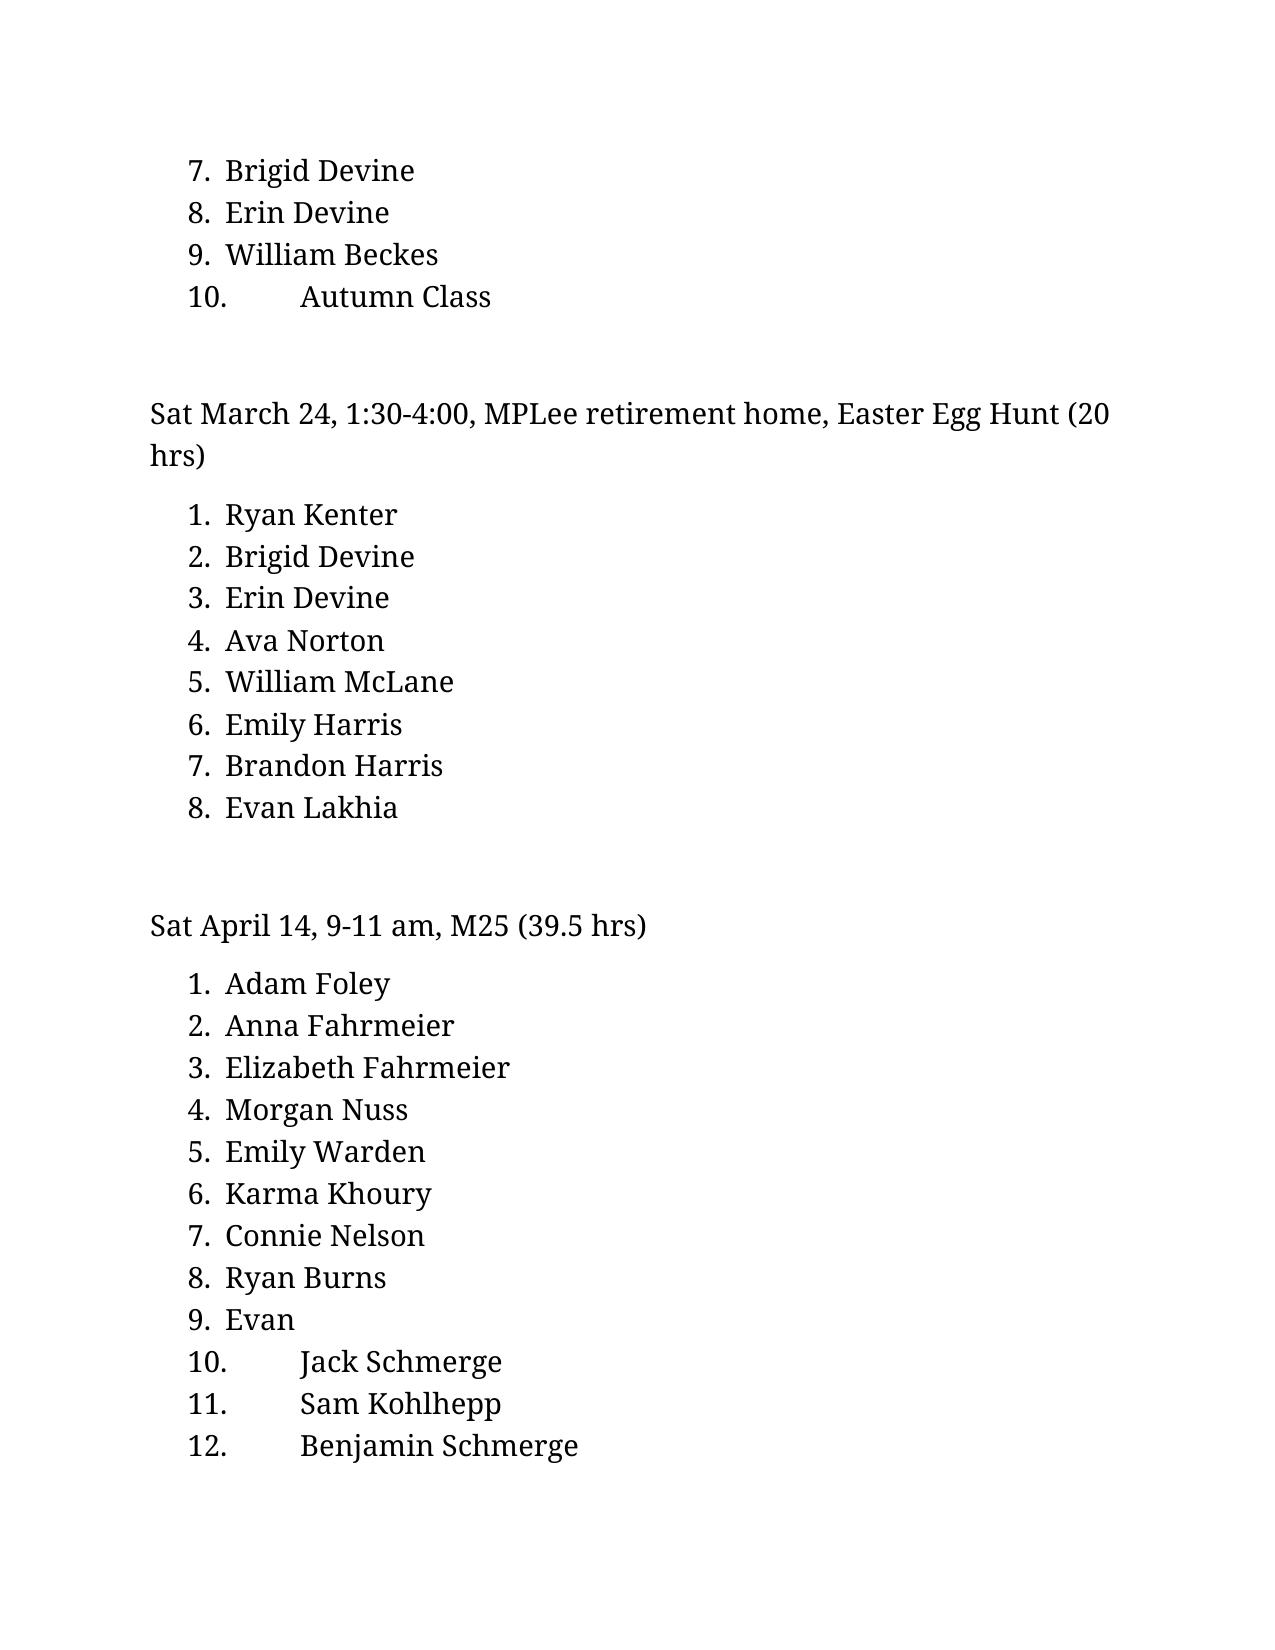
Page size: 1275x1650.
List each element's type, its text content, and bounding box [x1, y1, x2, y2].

list Benjamin Schmerge [187, 1425, 1125, 1465]
list Evan [187, 1299, 1125, 1339]
list Emily Warden [187, 1132, 1125, 1171]
list Connie Nelson [187, 1216, 1125, 1255]
list Sam Kohlhepp [187, 1383, 1125, 1423]
list Ryan Burns [187, 1257, 1125, 1297]
list Erin Devine [187, 192, 1125, 232]
list Elizabeth Fahrmeier [187, 1048, 1125, 1087]
list Anna Fahrmeier [187, 1006, 1125, 1045]
list Brandon Harris [187, 746, 1125, 785]
list Erin Devine [187, 578, 1125, 617]
list Brigid Devine [187, 150, 1125, 190]
text Sat April 14, 9-11 am, M25 (39.5 hrs) [150, 905, 1125, 945]
list Adam Foley [187, 964, 1125, 1003]
list Jack Schmerge [187, 1341, 1125, 1381]
list Morgan Nuss [187, 1089, 1125, 1129]
list Ryan Kenter [187, 494, 1125, 533]
list William McLane [187, 662, 1125, 701]
list Brigid Devine [187, 536, 1125, 576]
list Emily Harris [187, 704, 1125, 743]
list Autumn Class [187, 276, 1125, 316]
list William Beckes [187, 234, 1125, 274]
list Ava Norton [187, 620, 1125, 659]
list Evan Lakhia [187, 788, 1125, 827]
text Sat March 24, 1:30-4:00, MPLee retirement home, Easter Egg Hunt (20 hrs) [150, 393, 1125, 475]
list Karma Khoury [187, 1173, 1125, 1213]
